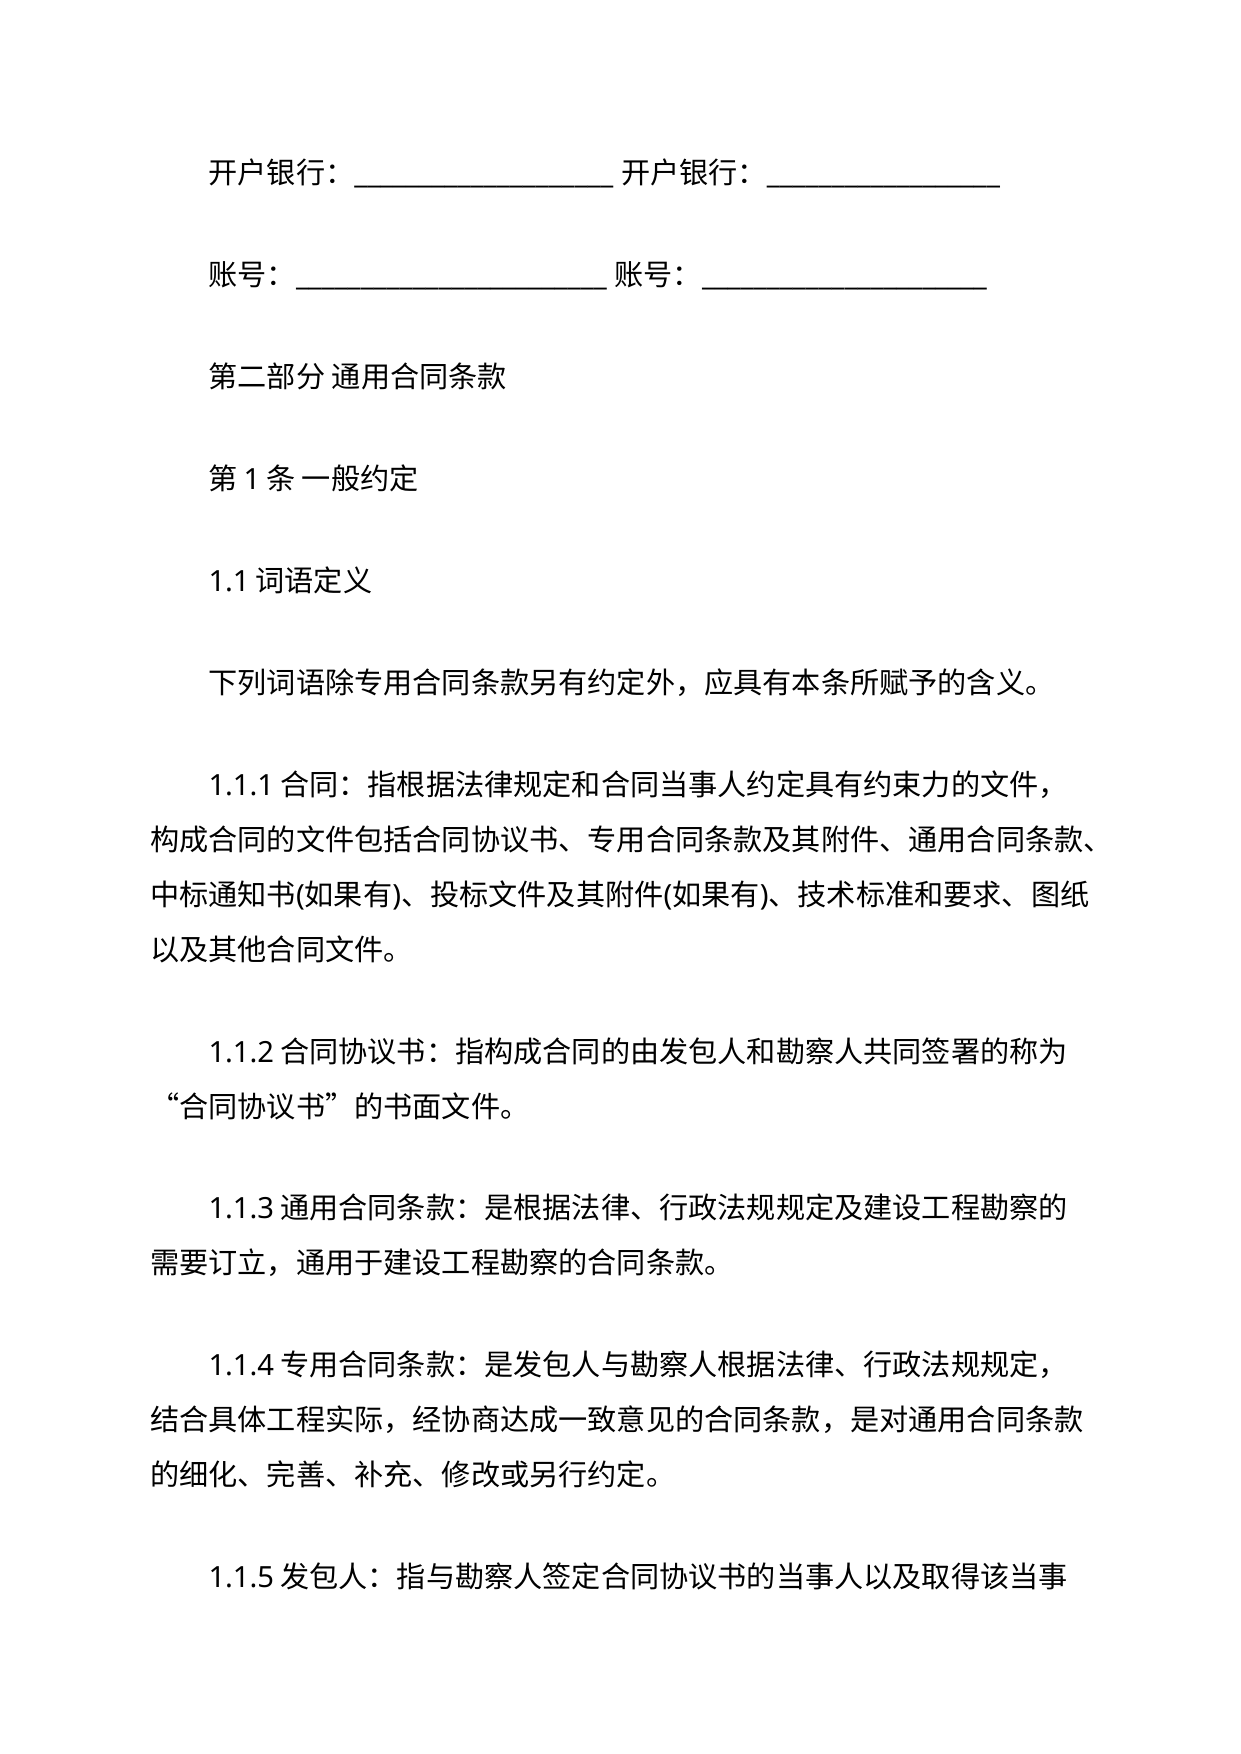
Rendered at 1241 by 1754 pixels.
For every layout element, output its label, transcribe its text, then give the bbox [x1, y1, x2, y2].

text 1.1.2合同协议书：指构成合同的由发包人和勘察人共同签署的称为“合同协议书”的书面文件。 [150, 1028, 1090, 1125]
text 第1条 一般约定 [150, 456, 1090, 498]
text 1.1.4专用合同条款：是发包人与勘察人根据法律、行政法规规定，结合具体工程实际，经协商达成一致意见的合同条款，是对通用合同条款的细化、完善、补充、修改或另行约定。 [150, 1342, 1090, 1494]
text 1.1.1合同：指根据法律规定和合同当事人约定具有约束力的文件，构成合同的文件包括合同协议书、专用合同条款及其附件、通用合同条款、中标通知书(如果有)、投标文件及其附件(如果有)、技术标准和要求、图纸以及其他合同文件。 [150, 761, 1090, 969]
text 第二部分 通用合同条款 [150, 354, 1090, 396]
text 1.1.3通用合同条款：是根据法律、行政法规规定及建设工程勘察的需要订立，通用于建设工程勘察的合同条款。 [150, 1185, 1090, 1282]
text 下列词语除专用合同条款另有约定外，应具有本条所赋予的含义。 [150, 660, 1090, 702]
text 账号：________________________ 账号：______________________ [150, 252, 1090, 294]
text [150, 1553, 1090, 1596]
text 1.1词语定义 [150, 558, 1090, 600]
text 开户银行：____________________ 开户银行：__________________ [150, 150, 1090, 192]
